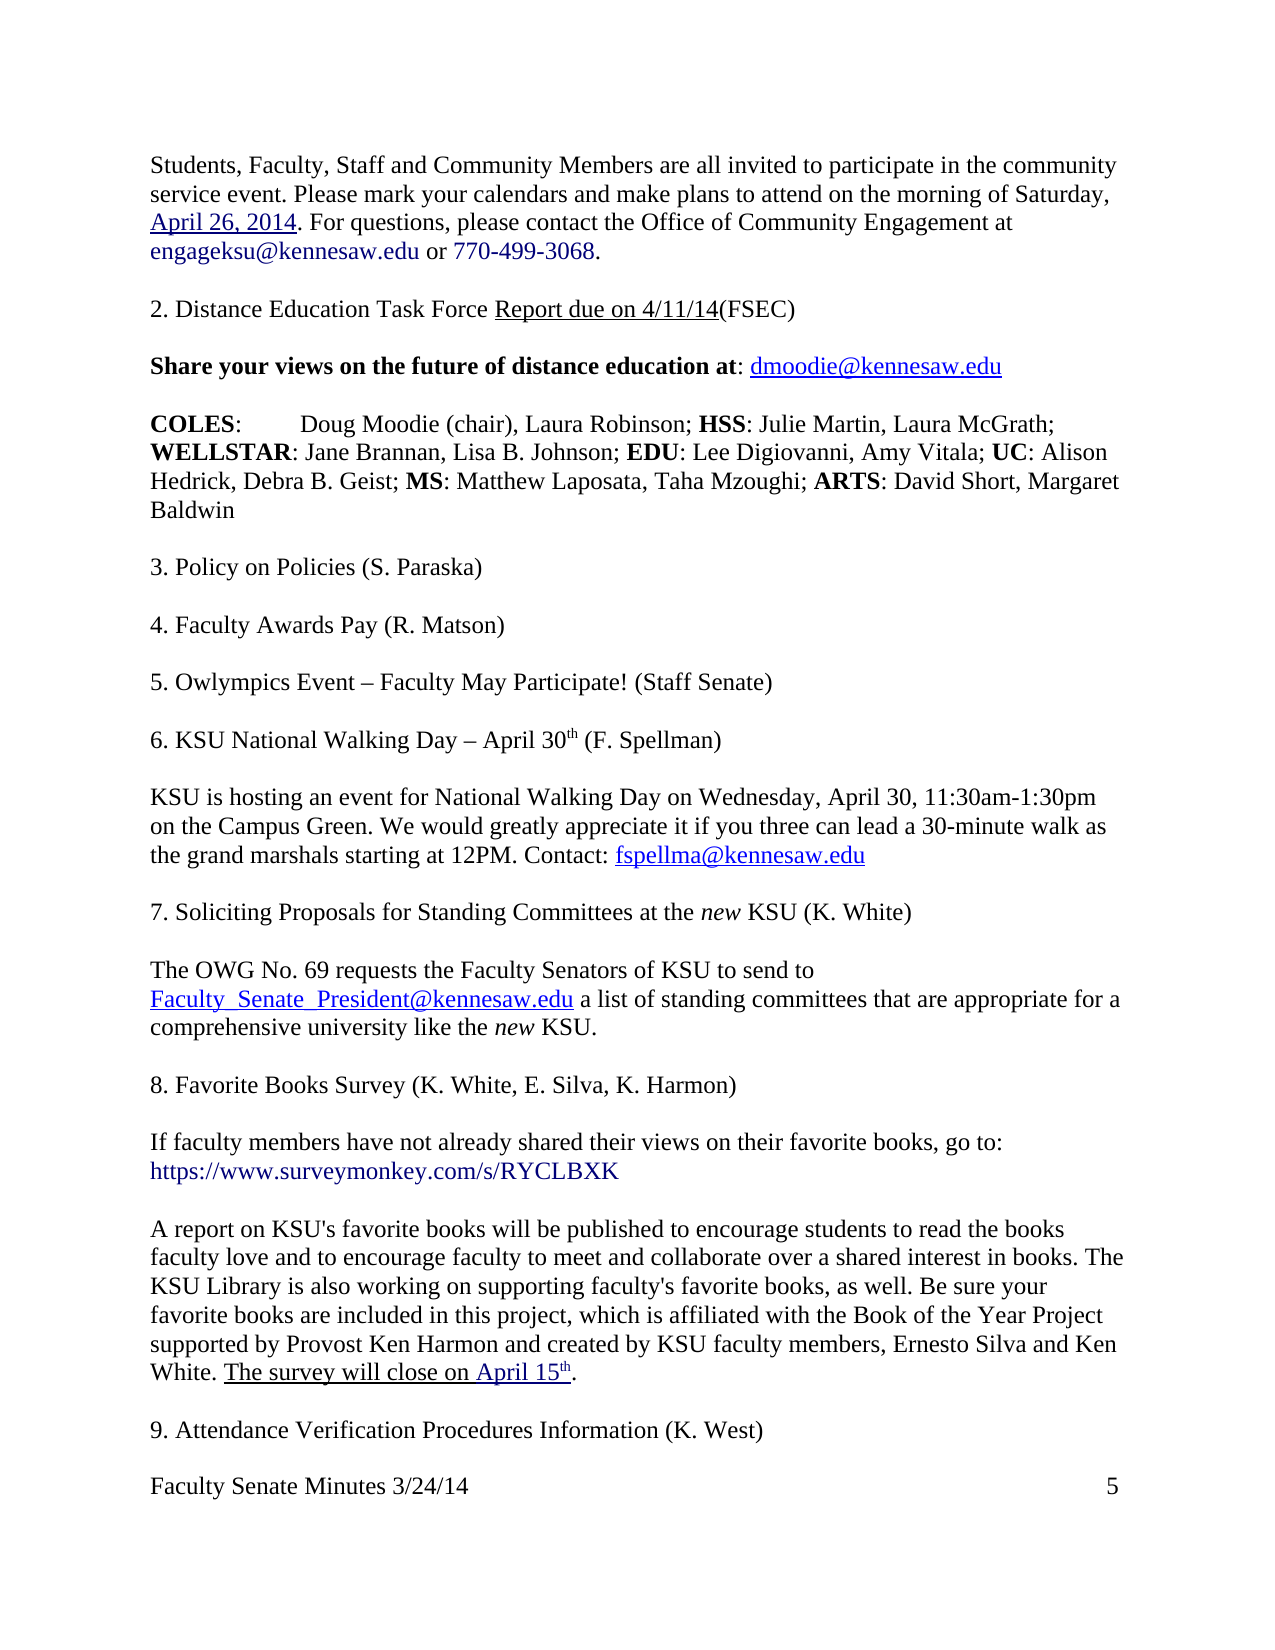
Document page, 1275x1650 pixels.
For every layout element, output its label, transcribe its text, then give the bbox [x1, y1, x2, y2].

text 3. Policy on Policies (S. Paraska) [150, 552, 1125, 581]
text KSU is hosting an event for National Walking Day on Wednesday, April 30, 11:30am-1:30pm on the Campus Green. We would greatly appreciate it if you three can lead a 30-minute walk as the grand marshals starting at 12PM. Contact: fspellma@kennesaw.edu [150, 782, 1125, 869]
text 5. Owlympics Event – Faculty May Participate! (Staff Senate) [150, 667, 1125, 696]
text If faculty members have not already shared their views on their favorite books, go to: https://www.surveymonkey.com/s/RYCLBXK [150, 1127, 1125, 1185]
text 6. KSU National Walking Day – April 30th (F. Spellman) [150, 725, 1125, 754]
text 9. Attendance Verification Procedures Information (K. West) [150, 1415, 1125, 1444]
text 2. Distance Education Task Force Report due on 4/11/14(FSEC) [150, 294, 1125, 322]
text A report on KSU's favorite books will be published to encourage students to read the books faculty love and to encourage faculty to meet and collaborate over a shared interest in books. The KSU Library is also working on supporting faculty's favorite books, as well. Be sure your favorite books are included in this project, which is affiliated with the Book of the Year Project supported by Provost Ken Harmon and created by KSU faculty members, Ernesto Silva and Ken White. The survey will close on April 15th. [150, 1214, 1125, 1386]
text 7. Soliciting Proposals for Standing Committees at the new KSU (K. White) [150, 897, 1125, 926]
text Students, Faculty, Staff and Community Members are all invited to participate in the community service event. Please mark your calendars and make plans to attend on the morning of Saturday, April 26, 2014. For questions, please contact the Office of Community Engagement at engageksu@kennesaw.edu or 770-499-3068. [150, 150, 1125, 265]
text The OWG No. 69 requests the Faculty Senators of KSU to send to Faculty_Senate_President@kennesaw.edu a list of standing committees that are appropriate for a comprehensive university like the new KSU. [150, 955, 1125, 1041]
text 8. Favorite Books Survey (K. White, E. Silva, K. Harmon) [150, 1070, 1125, 1099]
text COLES: Doug Moodie (chair), Laura Robinson; HSS: Julie Martin, Laura McGrath; WELLSTAR: Jane Brannan, Lisa B. Johnson; EDU: Lee Digiovanni, Amy Vitala; UC: Alison Hedrick, Debra B. Geist; MS: Matthew Laposata, Taha Mzoughi; ARTS: David Short, Margaret Baldwin [150, 409, 1125, 524]
text 4. Faculty Awards Pay (R. Matson) [150, 610, 1125, 639]
text Share your views on the future of distance education at: dmoodie@kennesaw.edu [150, 351, 1125, 380]
